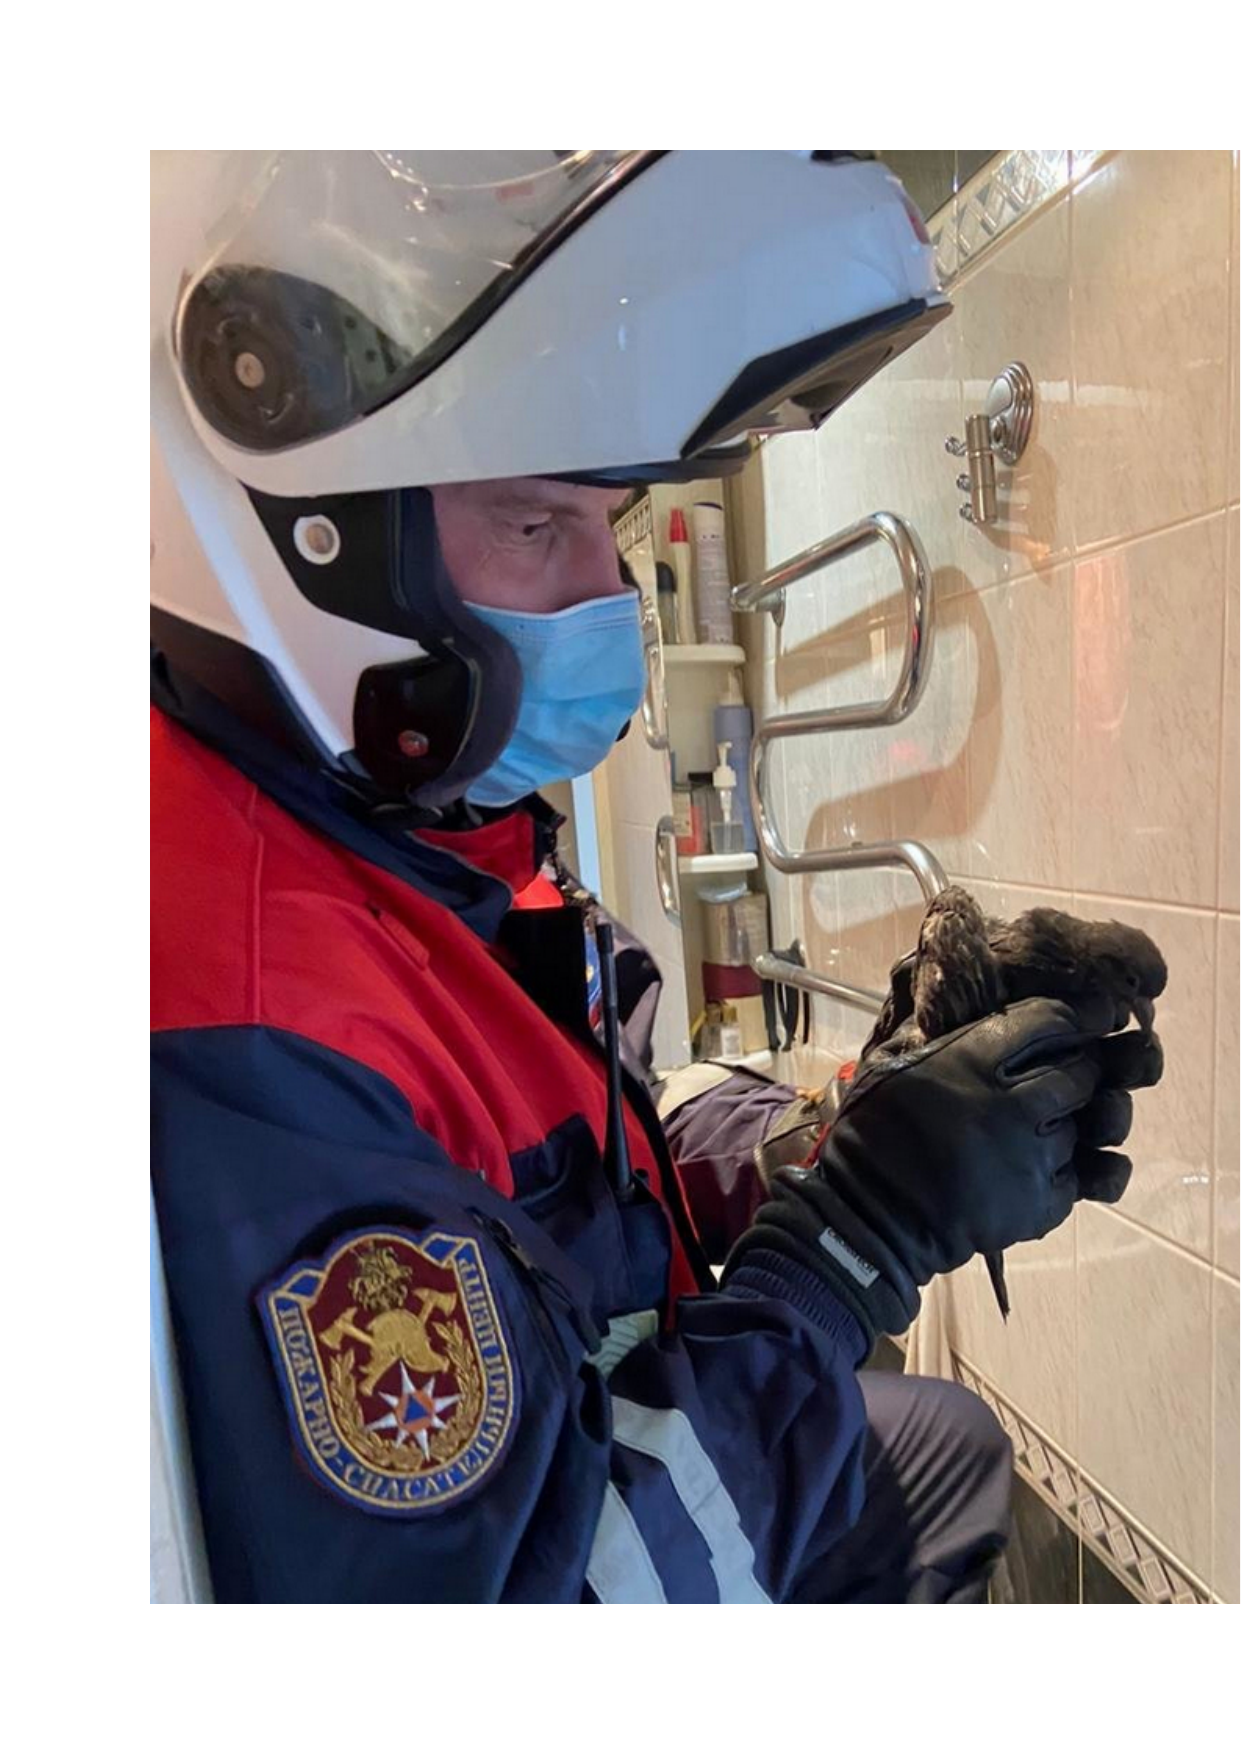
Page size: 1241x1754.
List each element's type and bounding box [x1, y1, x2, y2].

picture [150, 150, 1241, 1604]
